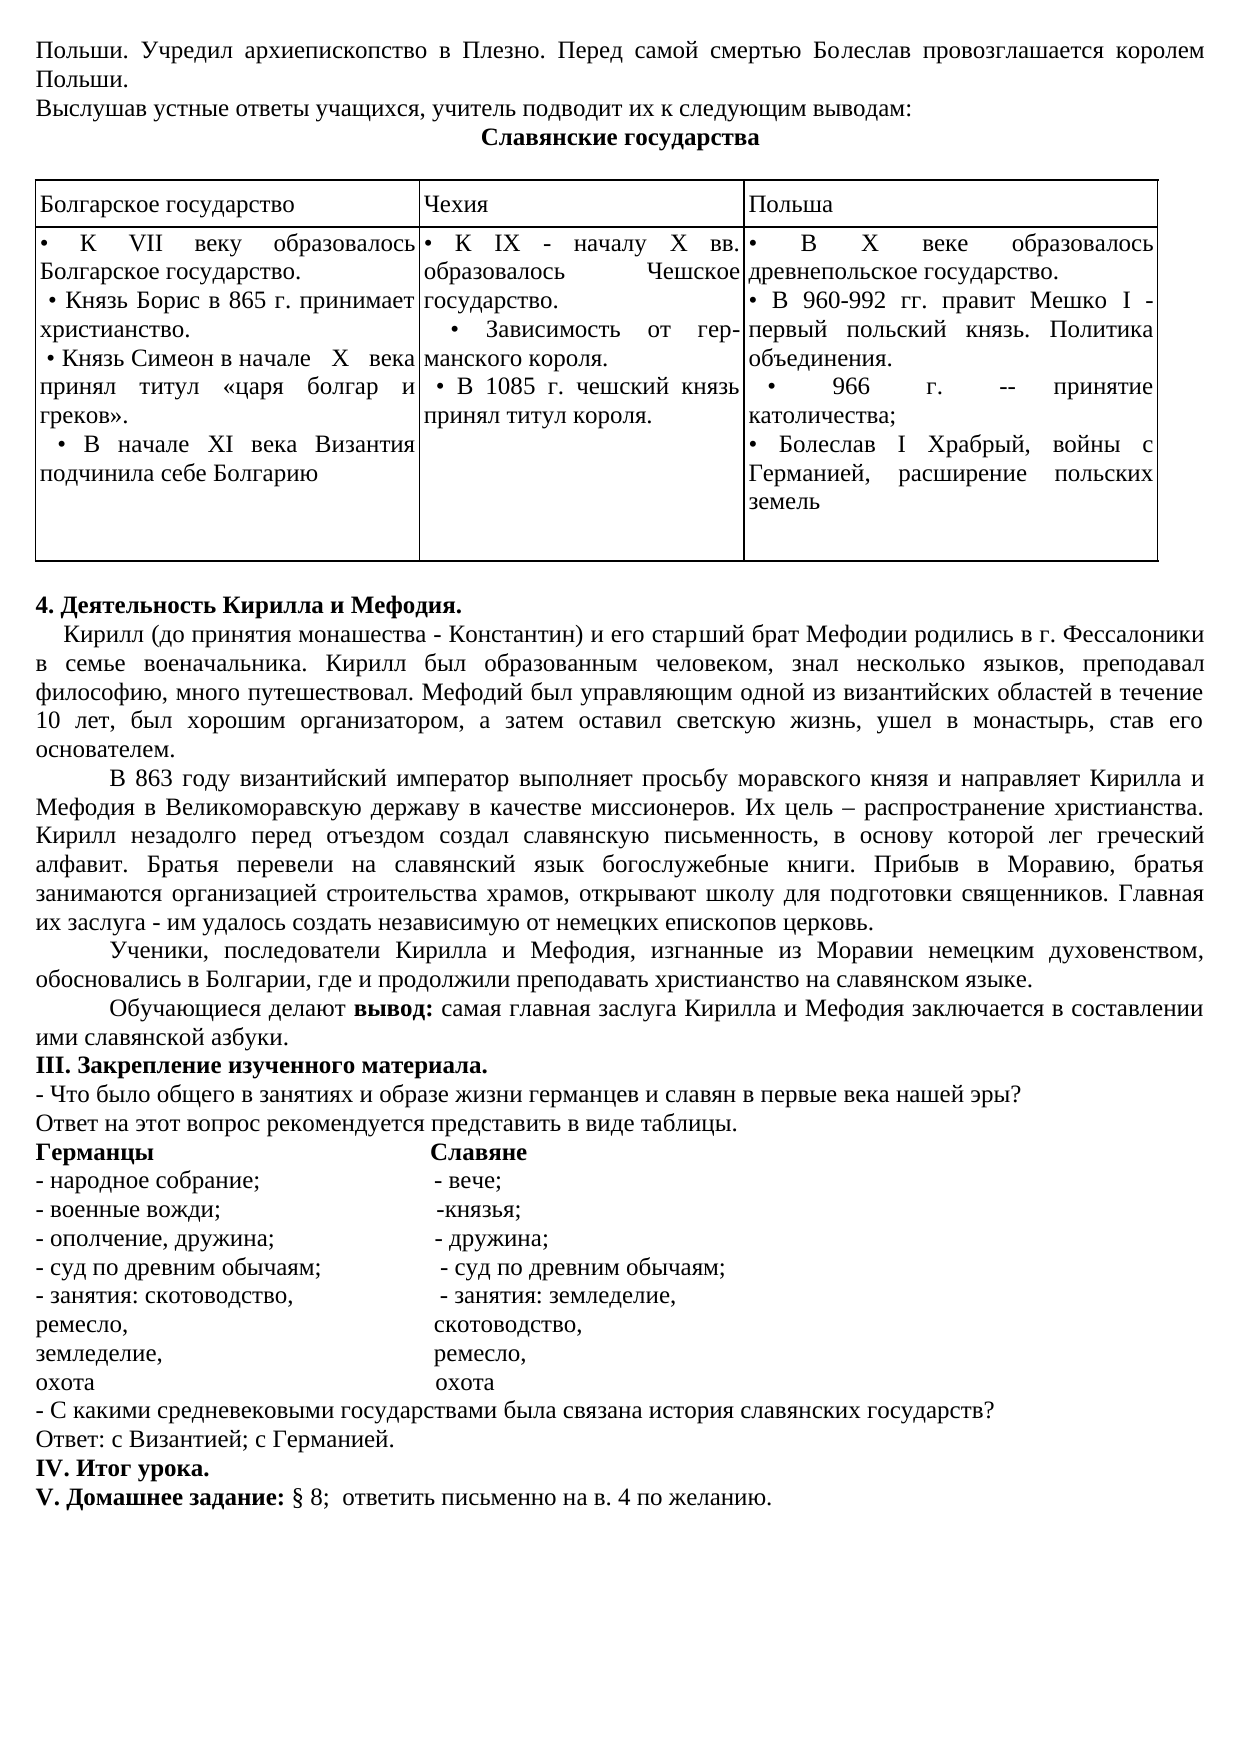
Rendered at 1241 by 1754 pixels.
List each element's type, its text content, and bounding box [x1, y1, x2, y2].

text Выслушав устные ответы учащихся, учитель подводит их к следующим выводам: [35, 93, 1205, 122]
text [35, 35, 1205, 93]
text охота охота [35, 1367, 1205, 1395]
text Кирилл (до принятия монашества - Константин) и его старший брат Мефодии родились в г. Фессалоники в семье военачальника. Кирилл был образованным человеком, знал несколько языков, преподавал философию, много путешествовал. Мефодий был управляющим одной из византийских областей в течение 10 лет, был хорошим организатором, а затем оставил светскую жизнь, ушел в монастырь, став его основателем. [35, 619, 1205, 763]
text - Что было общего в занятиях и образе жизни германцев и славян в первые века нашей эры? [35, 1079, 1205, 1108]
text - суд по древним обычаям; - суд по древним обычаям; [35, 1252, 1205, 1280]
table_cell • К VII веку образовалось Болгарское государство. • Князь Борис в 865 г. принимает христианство. • Князь Симеон в начале X века принял титул «царя болгар и греков». • В начале XI века Византия подчинила себе Болгарию [36, 228, 419, 560]
table_cell • К IX - началу X вв. образовалось Чешское государство. • Зависимость от германского короля. • В 1085 г. чешский князь принял титул короля. [420, 228, 743, 560]
table_header Болгарское государство [36, 181, 419, 226]
text Славянские государства [35, 122, 1205, 150]
table_header Польша [745, 181, 1157, 226]
text Ответ: с Византией; с Германией. [35, 1424, 1205, 1453]
text 4. Деятельность Кирилла и Мефодия. [35, 590, 1205, 619]
text - ополчение, дружина; - дружина; [35, 1223, 1205, 1252]
text ремесло, скотоводство, [35, 1309, 1205, 1338]
table_cell • В X веке образовалось древнепольское государство. • В 960-992 гг. правит Мешко I - первый польский князь. Политика объединения. • 966 г. -- принятие католичества; • Болеслав I Храбрый, войны с Германией, расширение польских земель [745, 228, 1157, 560]
table_header Чехия [420, 181, 743, 226]
text Ответ на этот вопрос рекомендуется представить в виде таблицы. [35, 1108, 1205, 1137]
text - С какими средневековыми государствами была связана история славянских государств? [35, 1395, 1205, 1424]
text В 863 году византийский император выполняет просьбу моравского князя и направляет Кирилла и Мефодия в Великоморавскую державу в качестве миссионеров. Их цель – распространение христианства. Кирилл незадолго перед отъездом создал славянскую письменность, в основу которой лег греческий алфавит. Братья перевели на славянский язык богослужебные книги. Прибыв в Моравию, братья занимаются организацией строительства храмов, открывают школу для подготовки священников. Главная их заслуга - им удалось создать независимую от немецких епископов церковь. [35, 763, 1205, 935]
text - военные вожди; -князья; [35, 1194, 1205, 1223]
text Обучающиеся делают вывод: самая главная заслуга Кирилла и Мефодия заключается в составлении ими славянской азбуки. [35, 993, 1205, 1050]
text Ученики, последователи Кирилла и Мефодия, изгнанные из Моравии немецким духовенством, обосновались в Болгарии, где и продолжили преподавать христианство на славянском языке. [35, 935, 1205, 993]
text Германцы Славяне [35, 1137, 1205, 1165]
text V. Домашнее задание: § 8; ответить письменно на в. 4 по желанию. [35, 1482, 1205, 1510]
text III. Закрепление изученного материала. [35, 1050, 1205, 1079]
text земледелие, ремесло, [35, 1338, 1205, 1367]
text - народное собрание; - вече; [35, 1165, 1205, 1194]
text - занятия: скотоводство, - занятия: земледелие, [35, 1280, 1205, 1309]
text IV. Итог урока. [35, 1453, 1205, 1482]
